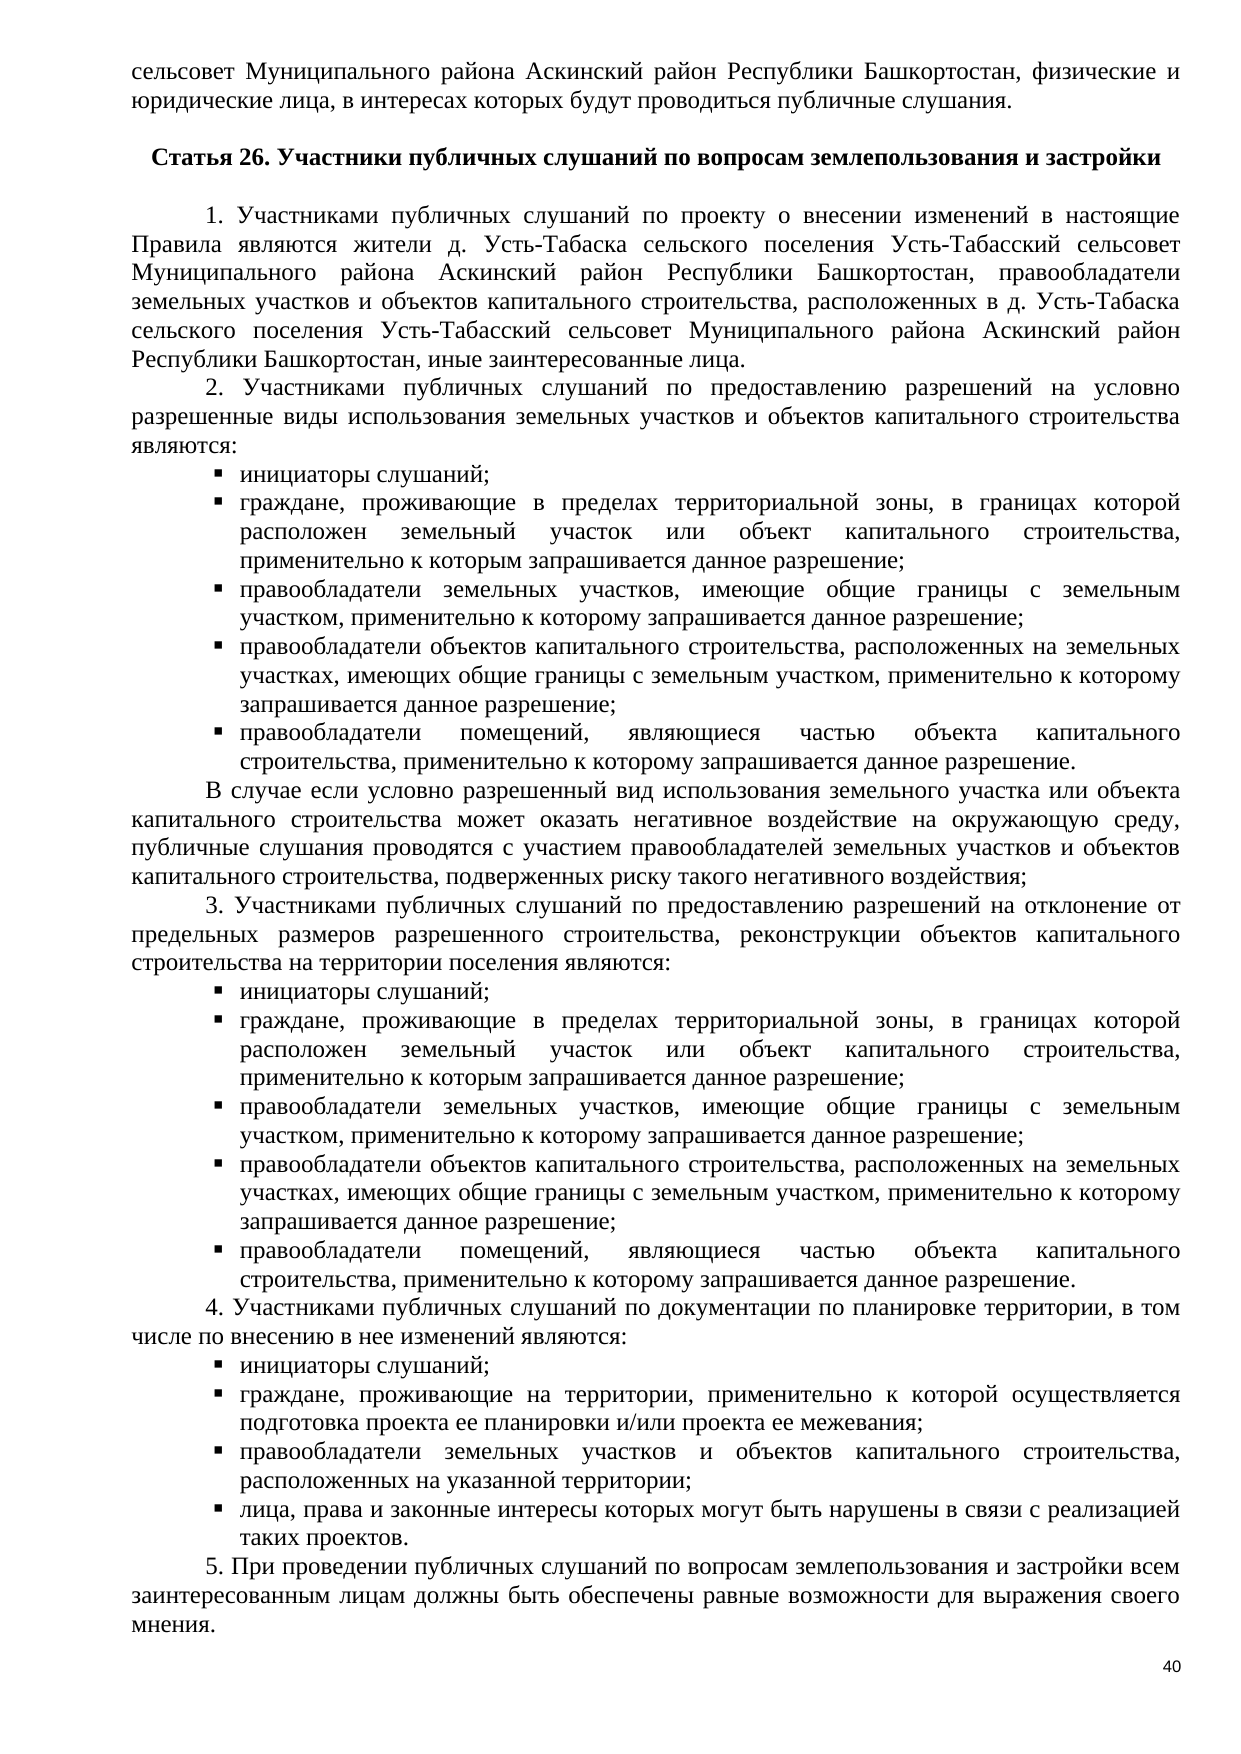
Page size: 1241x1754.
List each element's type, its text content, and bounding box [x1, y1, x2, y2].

list правообладатели земельных участков, имеющие общие границы с земельным участком, применительно к которому запрашивается данное разрешение; [212, 574, 1181, 631]
text 5. При проведении публичных слушаний по вопросам землепользования и застройки всем заинтересованным лицам должны быть обеспечены равные возможности для выражения своего мнения. [131, 1551, 1181, 1637]
text В случае если условно разрешенный вид использования земельного участка или объекта капитального строительства может оказать негативное воздействие на окружающую среду, публичные слушания проводятся с участием правообладателей земельных участков и объектов капитального строительства, подверженных риску такого негативного воздействия; [131, 775, 1181, 890]
list инициаторы слушаний; [212, 976, 1181, 1005]
text 3. Участниками публичных слушаний по предоставлению разрешений на отклонение от предельных размеров разрешенного строительства, реконструкции объектов капитального строительства на территории поселения являются: [131, 890, 1181, 976]
list правообладатели помещений, являющиеся частью объекта капитального строительства, применительно к которому запрашивается данное разрешение. [212, 717, 1181, 775]
list граждане, проживающие в пределах территориальной зоны, в границах которой расположен земельный участок или объект капитального строительства, применительно к которым запрашивается данное разрешение; [212, 487, 1181, 574]
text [131, 56, 1181, 114]
list граждане, проживающие на территории, применительно к которой осуществляется подготовка проекта ее планировки и/или проекта ее межевания; [212, 1379, 1181, 1436]
list правообладатели объектов капитального строительства, расположенных на земельных участках, имеющих общие границы с земельным участком, применительно к которому запрашивается данное разрешение; [212, 1149, 1181, 1235]
list правообладатели земельных участков, имеющие общие границы с земельным участком, применительно к которому запрашивается данное разрешение; [212, 1091, 1181, 1149]
list правообладатели помещений, являющиеся частью объекта капитального строительства, применительно к которому запрашивается данное разрешение. [212, 1235, 1181, 1292]
list граждане, проживающие в пределах территориальной зоны, в границах которой расположен земельный участок или объект капитального строительства, применительно к которым запрашивается данное разрешение; [212, 1005, 1181, 1091]
text 4. Участниками публичных слушаний по документации по планировке территории, в том числе по внесению в нее изменений являются: [131, 1292, 1181, 1350]
text 1. Участниками публичных слушаний по проекту о внесении изменений в настоящие Правила являются жители д. Усть-Табаска сельского поселения Усть-Табасский сельсовет Муниципального района Аскинский район Республики Башкортостан, правообладатели земельных участков и объектов капитального строительства, расположенных в д. Усть-Табаска сельского поселения Усть-Табасский сельсовет Муниципального района Аскинский район Республики Башкортостан, иные заинтересованные лица. [131, 200, 1181, 372]
text Статья 26. Участники публичных слушаний по вопросам землепользования и застройки [131, 142, 1181, 171]
list инициаторы слушаний; [212, 459, 1181, 487]
list лица, права и законные интересы которых могут быть нарушены в связи с реализацией таких проектов. [212, 1494, 1181, 1551]
list инициаторы слушаний; [212, 1350, 1181, 1379]
text 2. Участниками публичных слушаний по предоставлению разрешений на условно разрешенные виды использования земельных участков и объектов капитального строительства являются: [131, 372, 1181, 459]
list правообладатели земельных участков и объектов капитального строительства, расположенных на указанной территории; [212, 1436, 1181, 1494]
list правообладатели объектов капитального строительства, расположенных на земельных участках, имеющих общие границы с земельным участком, применительно к которому запрашивается данное разрешение; [212, 631, 1181, 717]
